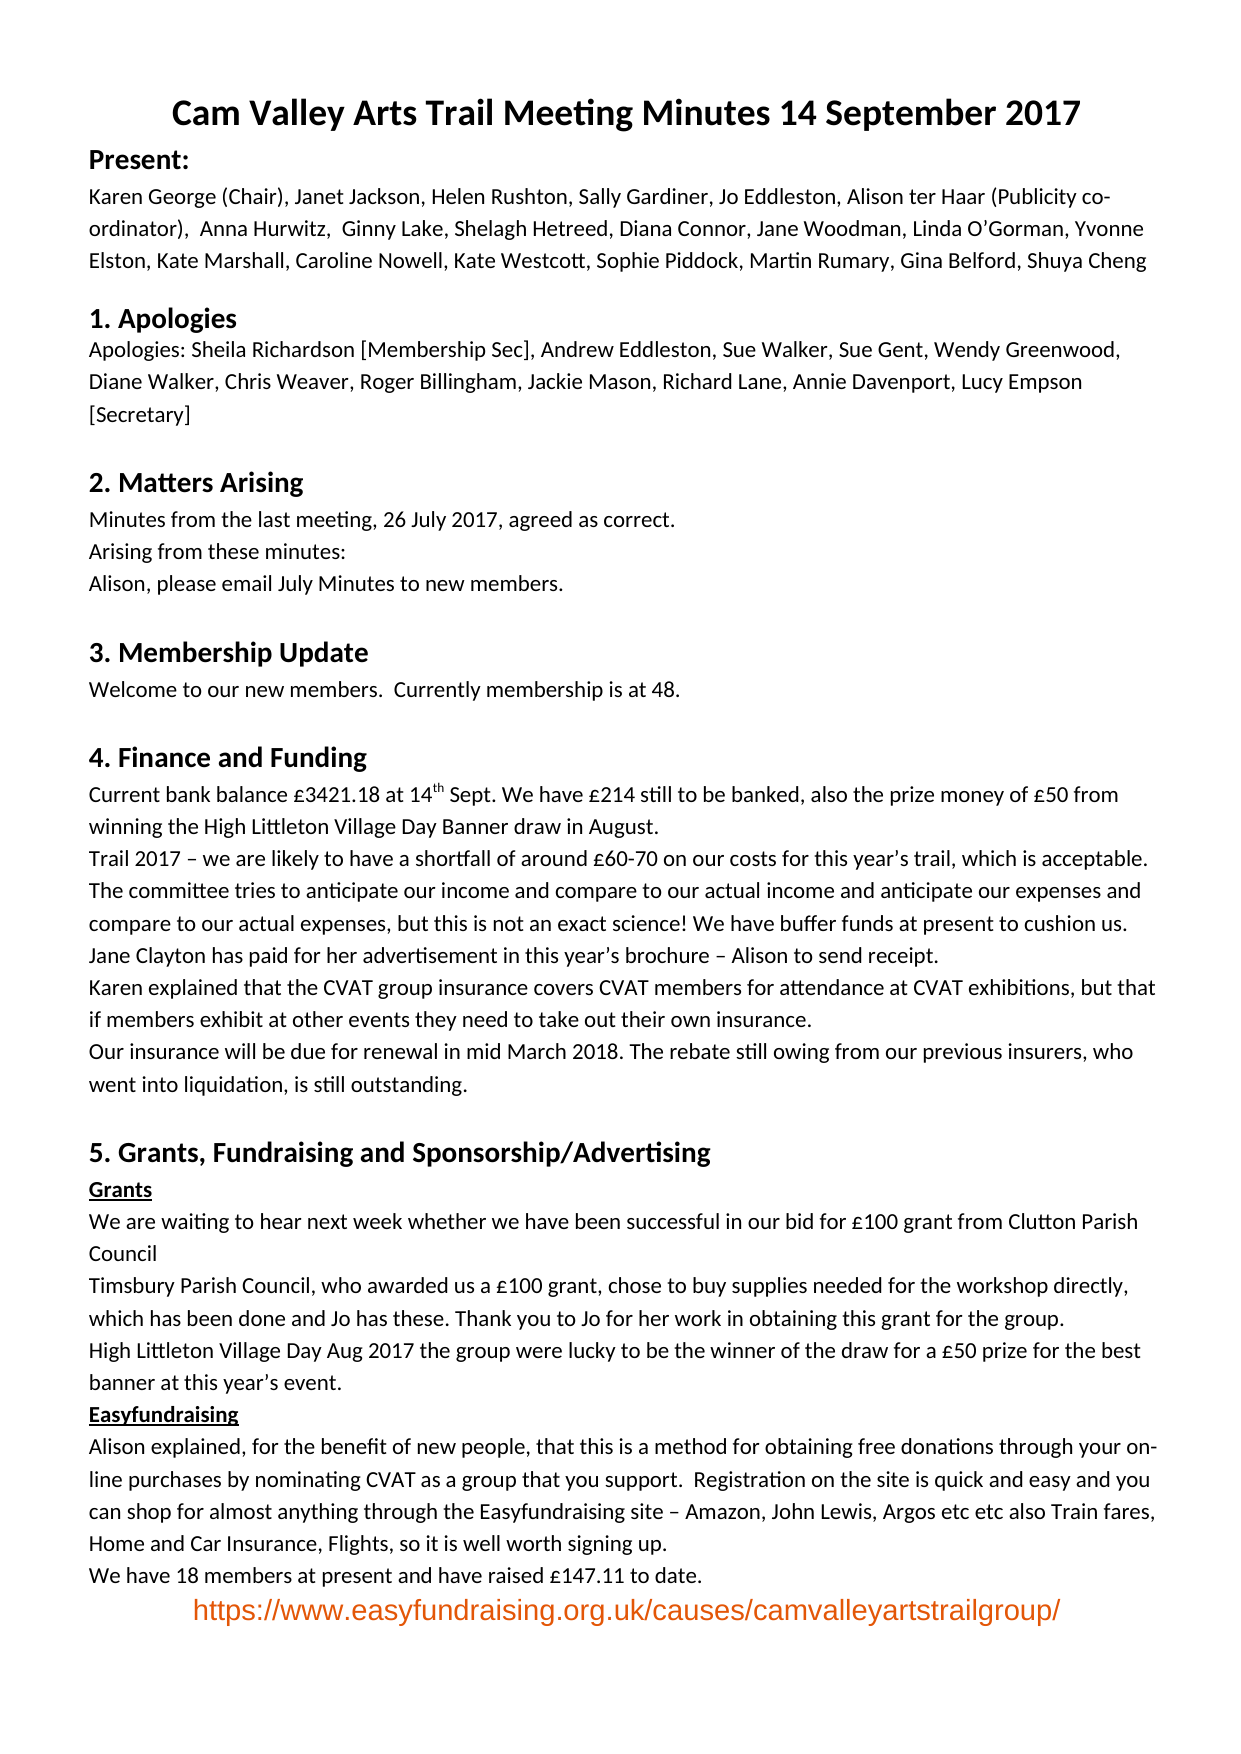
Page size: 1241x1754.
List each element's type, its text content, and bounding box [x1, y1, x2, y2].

text Apologies: Sheila Richardson [Membership Sec], Andrew Eddleston, Sue Walker, Sue Gent, Wendy Greenwood, Diane Walker, Chris Weaver, Roger Billingham, Jackie Mason, Richard Lane, Annie Davenport, Lucy Empson [Secretary] [89, 335, 1165, 428]
text Karen explained that the CVAT group insurance covers CVAT members for attendance at CVAT exhibitions, but that if members exhibit at other events they need to take out their own insurance. [89, 973, 1165, 1033]
text 1. Apologies [89, 300, 1165, 335]
text We have 18 members at present and have raised £147.11 to date. [89, 1561, 1165, 1589]
text Alison, please email July Minutes to new members. [89, 569, 1165, 597]
text Minutes from the last meeting, 26 July 2017, agreed as correct. [89, 505, 1165, 533]
text Jane Clayton has paid for her advertisement in this year’s brochure – Alison to send receipt. [89, 941, 1165, 969]
text Easyfundraising [89, 1400, 1165, 1428]
text Present: [89, 141, 1165, 177]
text Welcome to our new members. Currently membership is at 48. [89, 675, 1165, 703]
text Current bank balance £3421.18 at 14th Sept. We have £214 still to be banked, also the prize money of £50 from winning the High Littleton Village Day Banner draw in August. [89, 780, 1165, 840]
text Alison explained, for the benefit of new people, that this is a method for obtaining free donations through your on-line purchases by nominating CVAT as a group that you support. Registration on the site is quick and easy and you can shop for almost anything through the Easyfundraising site – Amazon, John Lewis, Argos etc etc also Train fares, Home and Car Insurance, Flights, so it is well worth signing up. [89, 1432, 1165, 1557]
text 2. Matters Arising [89, 464, 1165, 500]
text High Littleton Village Day Aug 2017 the group were lucky to be the winner of the draw for a £50 prize for the best banner at this year’s event. [89, 1336, 1165, 1396]
text 3. Membership Update [89, 634, 1165, 669]
text Our insurance will be due for renewal in mid March 2018. The rebate still owing from our previous insurers, who went into liquidation, is still outstanding. [89, 1037, 1165, 1098]
text Trail 2017 – we are likely to have a shortfall of around £60-70 on our costs for this year’s trail, which is acceptable. [89, 844, 1165, 872]
text Timsbury Parish Council, who awarded us a £100 grant, chose to buy supplies needed for the workshop directly, which has been done and Jo has these. Thank you to Jo for her work in obtaining this grant for the group. [89, 1272, 1165, 1332]
text 4. Finance and Funding [89, 739, 1165, 775]
text Arising from these minutes: [89, 537, 1165, 565]
text https://www.easyfundraising.org.uk/causes/camvalleyartstrailgroup/ [89, 1593, 1165, 1627]
text Karen George (Chair), Janet Jackson, Helen Rushton, Sally Gardiner, Jo Eddleston, Alison ter Haar (Publicity co-ordinator), Anna Hurwitz, Ginny Lake, Shelagh Hetreed, Diana Connor, Jane Woodman, Linda O’Gorman, Yvonne Elston, Kate Marshall, Caroline Nowell, Kate Westcott, Sophie Piddock, Martin Rumary, Gina Belford, Shuya Cheng [89, 182, 1165, 275]
text Grants [89, 1175, 1165, 1203]
text The committee tries to anticipate our income and compare to our actual income and anticipate our expenses and compare to our actual expenses, but this is not an exact science! We have buffer funds at present to cushion us. [89, 877, 1165, 937]
text We are waiting to hear next week whether we have been successful in our bid for £100 grant from Clutton Parish Council [89, 1207, 1165, 1267]
text 5. Grants, Fundraising and Sponsorship/Advertising [89, 1134, 1165, 1170]
text Cam Valley Arts Trail Meeting Minutes 14 September 2017 [89, 89, 1165, 134]
